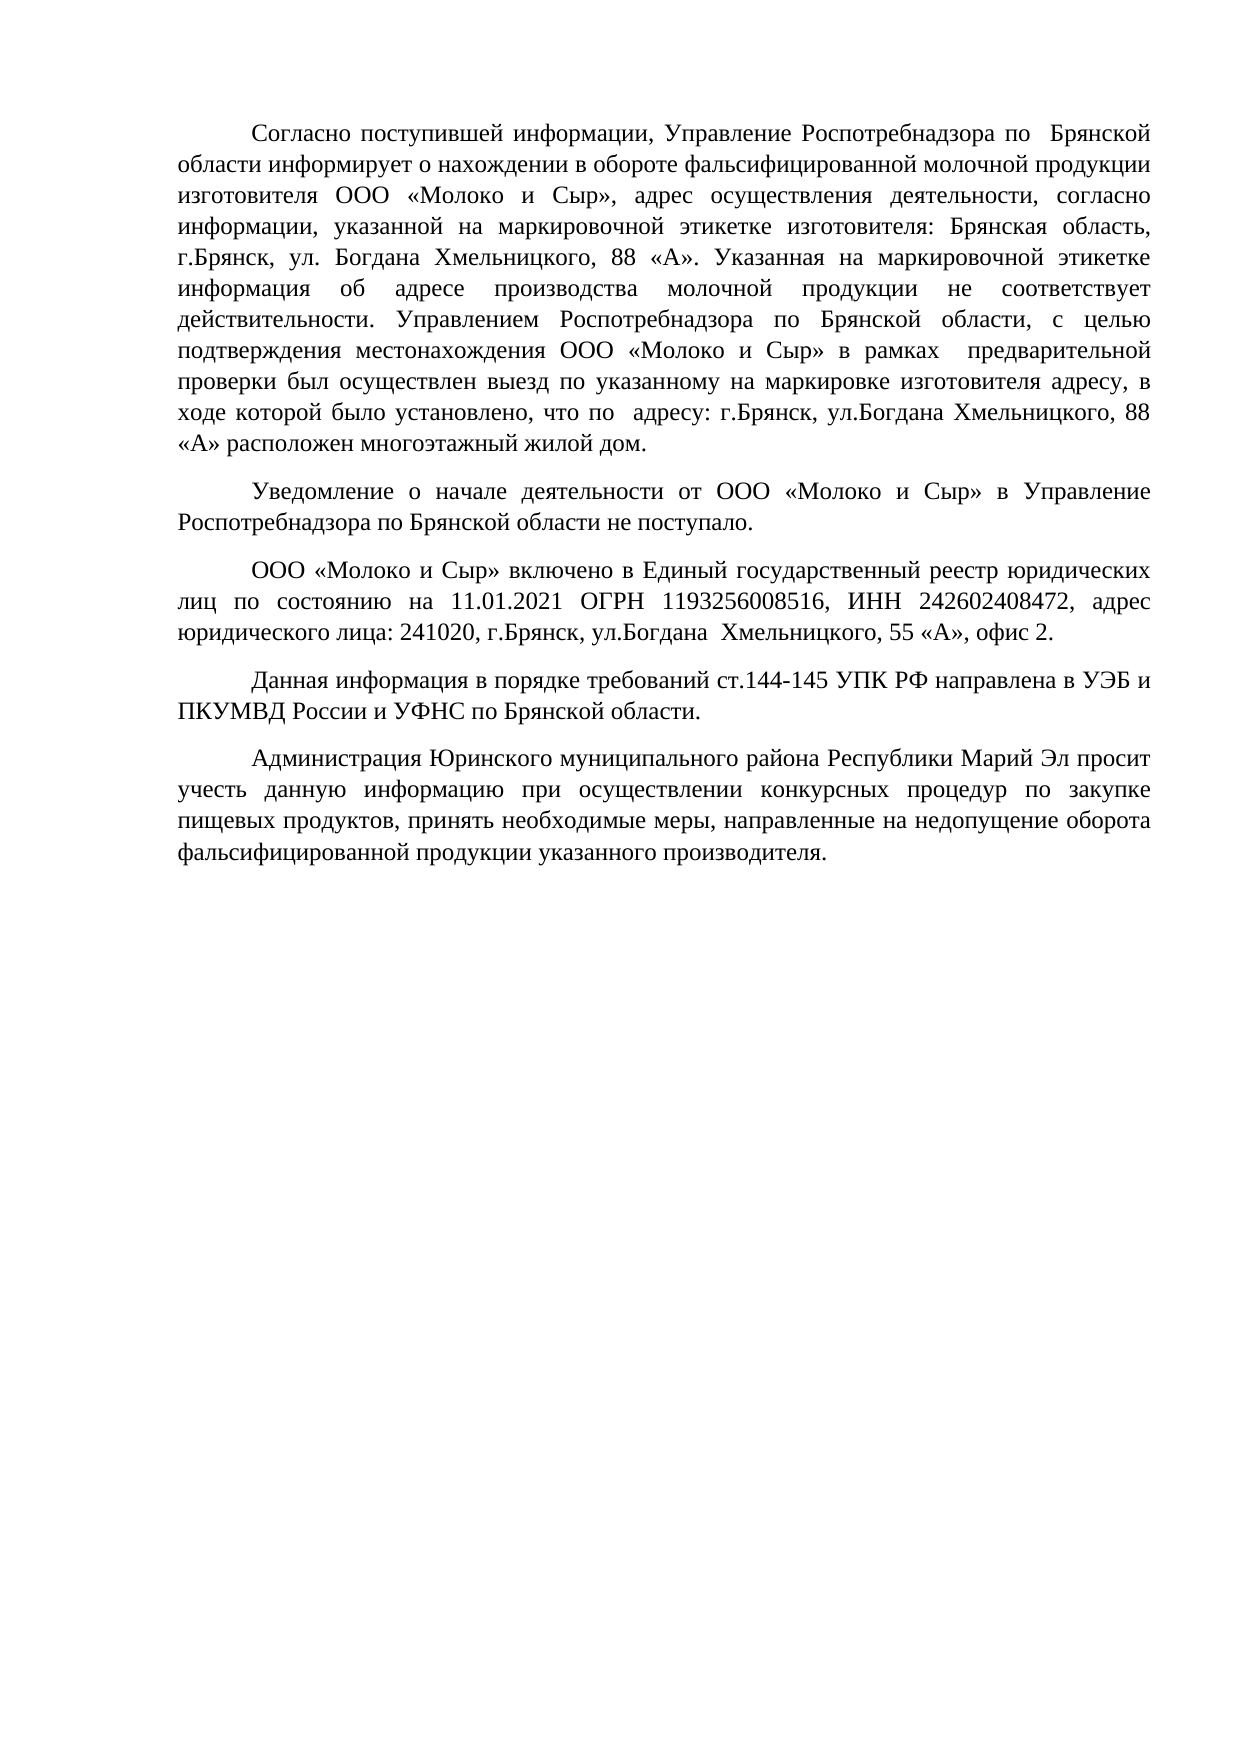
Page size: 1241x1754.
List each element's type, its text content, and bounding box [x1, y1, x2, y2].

text Данная информация в порядке требований ст.144-145 УПК РФ направлена в УЭБ и ПКУМВД России и УФНС по Брянской области. [177, 665, 1152, 724]
text ООО «Молоко и Сыр» включено в Единый государственный реестр юридических лиц по состоянию на 11.01.2021 ОГРН 1193256008516, ИНН 242602408472, адрес юридического лица: 241020, г.Брянск, ул.Богдана Хмельницкого, 55 «А», офис 2. [177, 555, 1152, 646]
text Согласно поступившей информации, Управление Роспотребнадзора по Брянской области информирует о нахождении в обороте фальсифицированной молочной продукции изготовителя ООО «Молоко и Сыр», адрес осуществления деятельности, согласно информации, указанной на маркировочной этикетке изготовителя: Брянская область, г.Брянск, ул. Богдана Хмельницкого, 88 «А». Указанная на маркировочной этикетке информация об адресе производства молочной продукции не соответствует действительности. Управлением Роспотребнадзора по Брянской области, с целью подтверждения местонахождения ООО «Молоко и Сыр» в рамках предварительной проверки был осуществлен выезд по указанному на маркировке изготовителя адресу, в ходе которой было установлено, что по адресу: г.Брянск, ул.Богдана Хмельницкого, 88 «А» расположен многоэтажный жилой дом. [177, 118, 1152, 457]
text Администрация Юринского муниципального района Республики Марий Эл просит учесть данную информацию при осуществлении конкурсных процедур по закупке пищевых продуктов, принять необходимые меры, направленные на недопущение оборота фальсифицированной продукции указанного производителя. [177, 743, 1152, 865]
text Уведомление о начале деятельности от ООО «Молоко и Сыр» в Управление Роспотребнадзора по Брянской области не поступало. [177, 476, 1152, 536]
